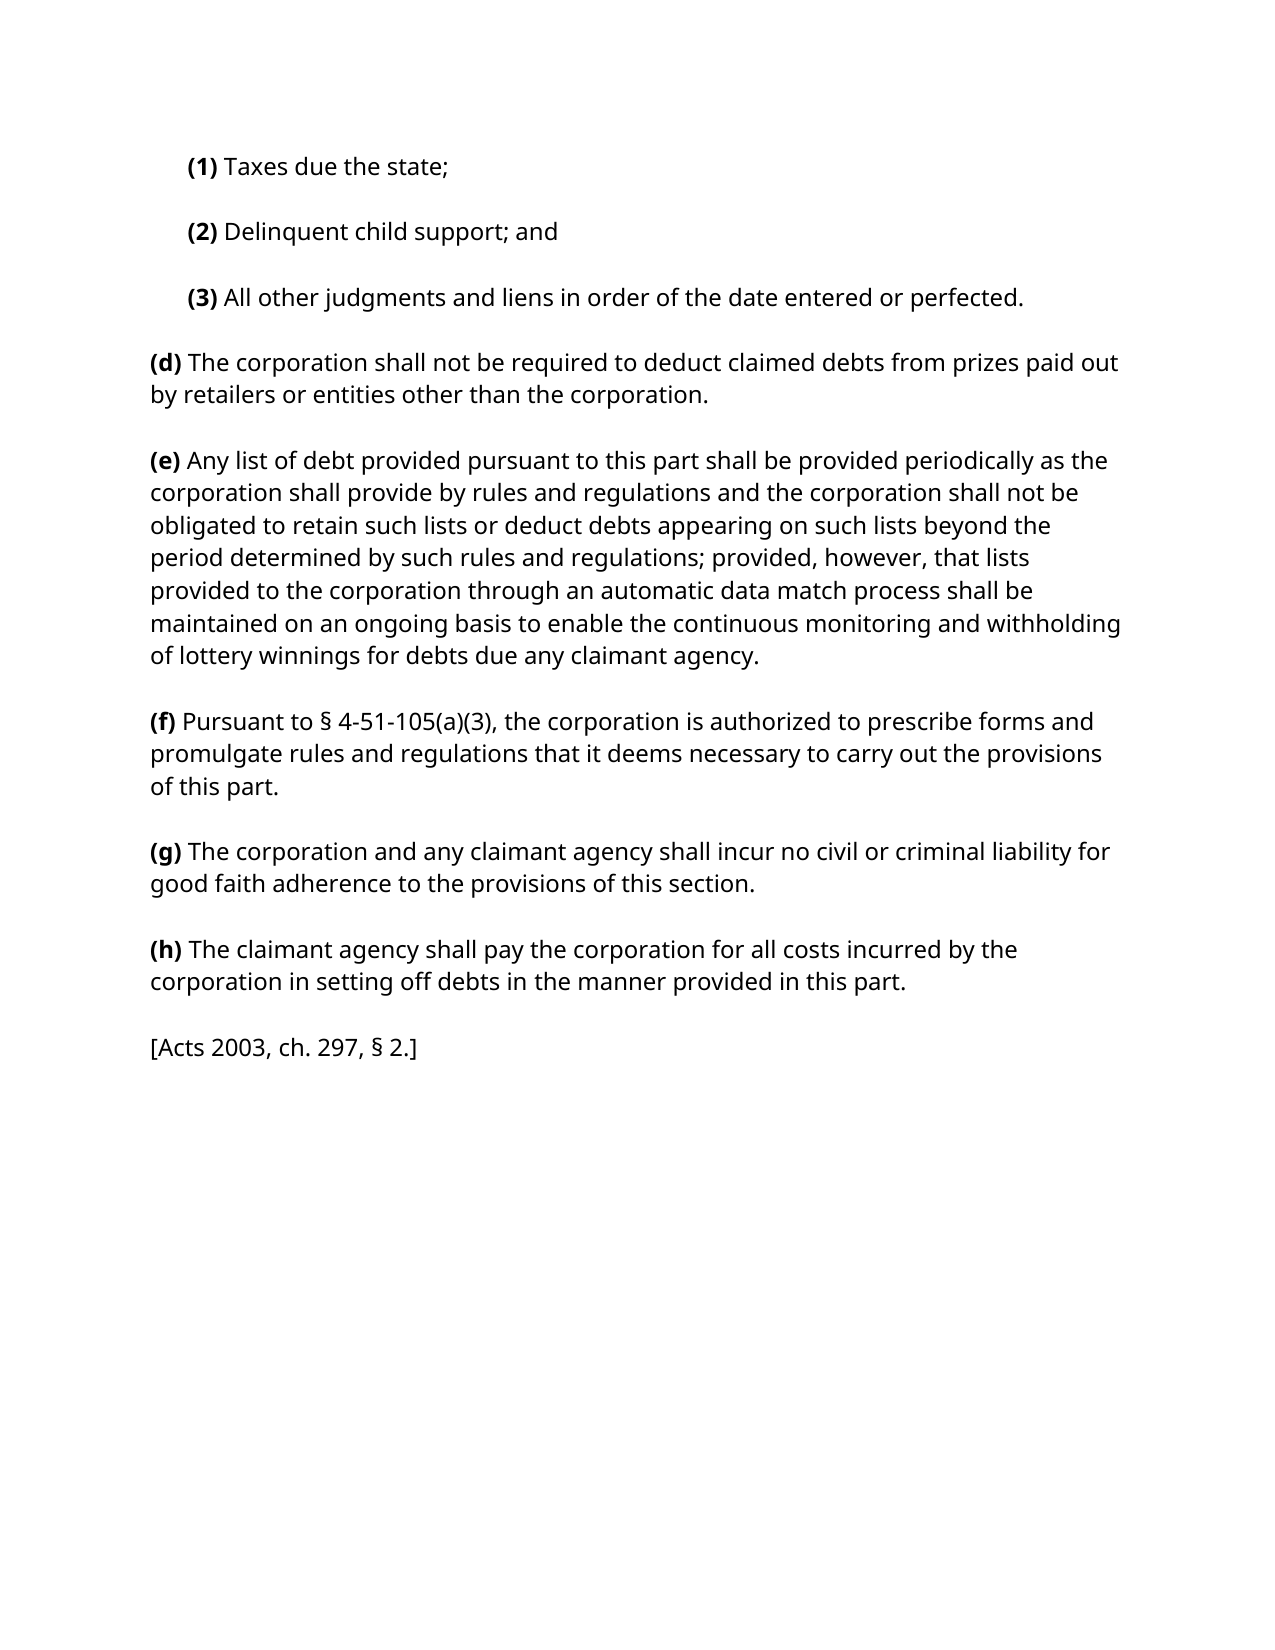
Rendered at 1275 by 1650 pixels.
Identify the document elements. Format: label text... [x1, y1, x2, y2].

text [Acts 2003, ch. 297, § 2.] [150, 1030, 1125, 1063]
text (3) All other judgments and liens in order of the date entered or perfected. [187, 280, 1125, 313]
text (g) The corporation and any claimant agency shall incur no civil or criminal liability for good faith adherence to the provisions of this section. [150, 835, 1125, 900]
text (d) The corporation shall not be required to deduct claimed debts from prizes paid out by retailers or entities other than the corporation. [150, 346, 1125, 411]
text (e) Any list of debt provided pursuant to this part shall be provided periodically as the corporation shall provide by rules and regulations and the corporation shall not be obligated to retain such lists or deduct debts appearing on such lists beyond the period determined by such rules and regulations; provided, however, that lists provided to the corporation through an automatic data match process shall be maintained on an ongoing basis to enable the continuous monitoring and withholding of lottery winnings for debts due any claimant agency. [150, 443, 1125, 672]
text (f) Pursuant to § 4-51-105(a)(3), the corporation is authorized to prescribe forms and promulgate rules and regulations that it deems necessary to carry out the provisions of this part. [150, 704, 1125, 802]
text (2) Delinquent child support; and [187, 215, 1125, 248]
text (1) Taxes due the state; [187, 150, 1125, 183]
text (h) The claimant agency shall pay the corporation for all costs incurred by the corporation in setting off debts in the manner provided in this part. [150, 932, 1125, 998]
